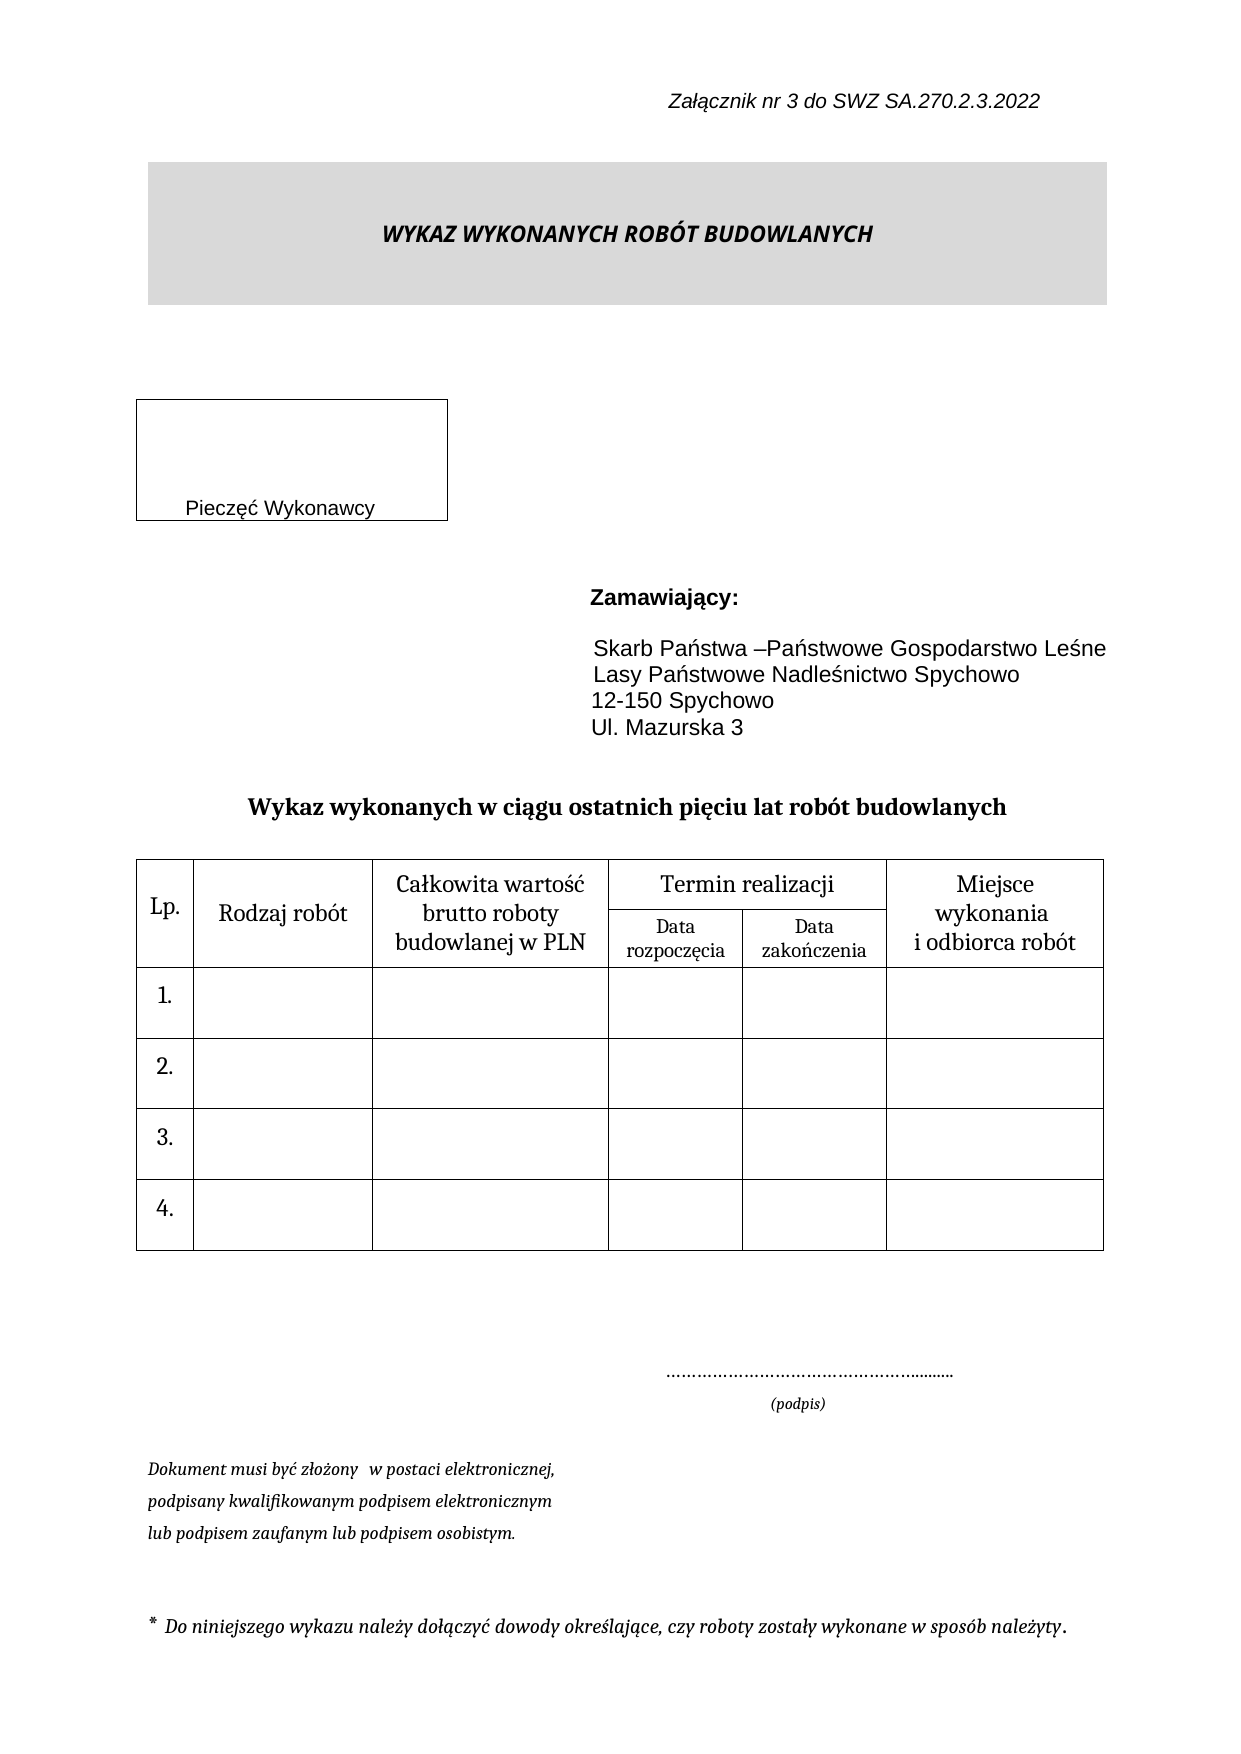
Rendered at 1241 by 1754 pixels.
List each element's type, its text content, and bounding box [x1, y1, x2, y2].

table_cell [743, 1180, 886, 1250]
table_cell [194, 1039, 372, 1108]
table_cell [194, 1180, 372, 1250]
table_cell 3. [137, 1109, 193, 1179]
text (podpis) [148, 1395, 1107, 1414]
table_cell [609, 1039, 742, 1108]
table_header Lp. [137, 860, 193, 967]
table_cell Data zakończenia [743, 910, 886, 967]
table_header Pieczęć Wykonawcy [137, 400, 447, 520]
table_cell [887, 1180, 1103, 1250]
table_cell [743, 968, 886, 1037]
text Lasy Państwowe Nadleśnictwo Spychowo [148, 661, 1107, 687]
table_header Termin realizacji [609, 860, 886, 909]
table_header Rodzaj robót [194, 860, 372, 967]
text Ul. Mazurska 3 [148, 713, 1107, 740]
text Skarb Państwa –Państwowe Gospodarstwo Leśne [148, 634, 1107, 661]
text WYKAZ WYKONANYCH ROBÓT BUDOWLANYCH [148, 218, 1107, 249]
table_cell [609, 1180, 742, 1250]
table_cell [887, 968, 1103, 1037]
table_cell 2. [137, 1039, 193, 1108]
table_cell [373, 1039, 608, 1108]
table_cell [609, 968, 742, 1037]
table_header Całkowita wartość brutto roboty budowlanej w PLN [373, 860, 608, 967]
table_cell 4. [137, 1180, 193, 1250]
text 12-150 Spychowo [148, 687, 1107, 713]
table_cell [743, 1039, 886, 1108]
table_cell [194, 1109, 372, 1179]
table_cell [609, 1109, 742, 1179]
table_cell [194, 968, 372, 1037]
text lub podpisem zaufanym lub podpisem osobistym. [148, 1523, 1107, 1544]
text Zamawiający: [398, 583, 1107, 610]
text Załącznik nr 3 do SWZ SA.270.2.3.2022 [148, 89, 1107, 113]
table_cell [373, 1109, 608, 1179]
text podpisany kwalifikowanym podpisem elektronicznym [148, 1491, 1107, 1512]
table_cell [373, 968, 608, 1037]
table_cell [887, 1109, 1103, 1179]
table_cell [743, 1109, 886, 1179]
table_cell [887, 1039, 1103, 1108]
text Wykaz wykonanych w ciągu ostatnich pięciu lat robót budowlanych [148, 793, 1107, 821]
table_cell 1. [137, 968, 193, 1037]
text Dokument musi być złożony w postaci elektronicznej, [148, 1458, 1107, 1480]
text * Do niniejszego wykazu należy dołączyć dowody określające, czy roboty zostały wykonane w sposób należyty. [148, 1611, 1107, 1640]
text …………………………………………......... [148, 1359, 1107, 1383]
table_cell Data rozpoczęcia [609, 910, 742, 967]
table_cell [373, 1180, 608, 1250]
table_header Miejsce wykonania i odbiorca robót [887, 860, 1103, 967]
